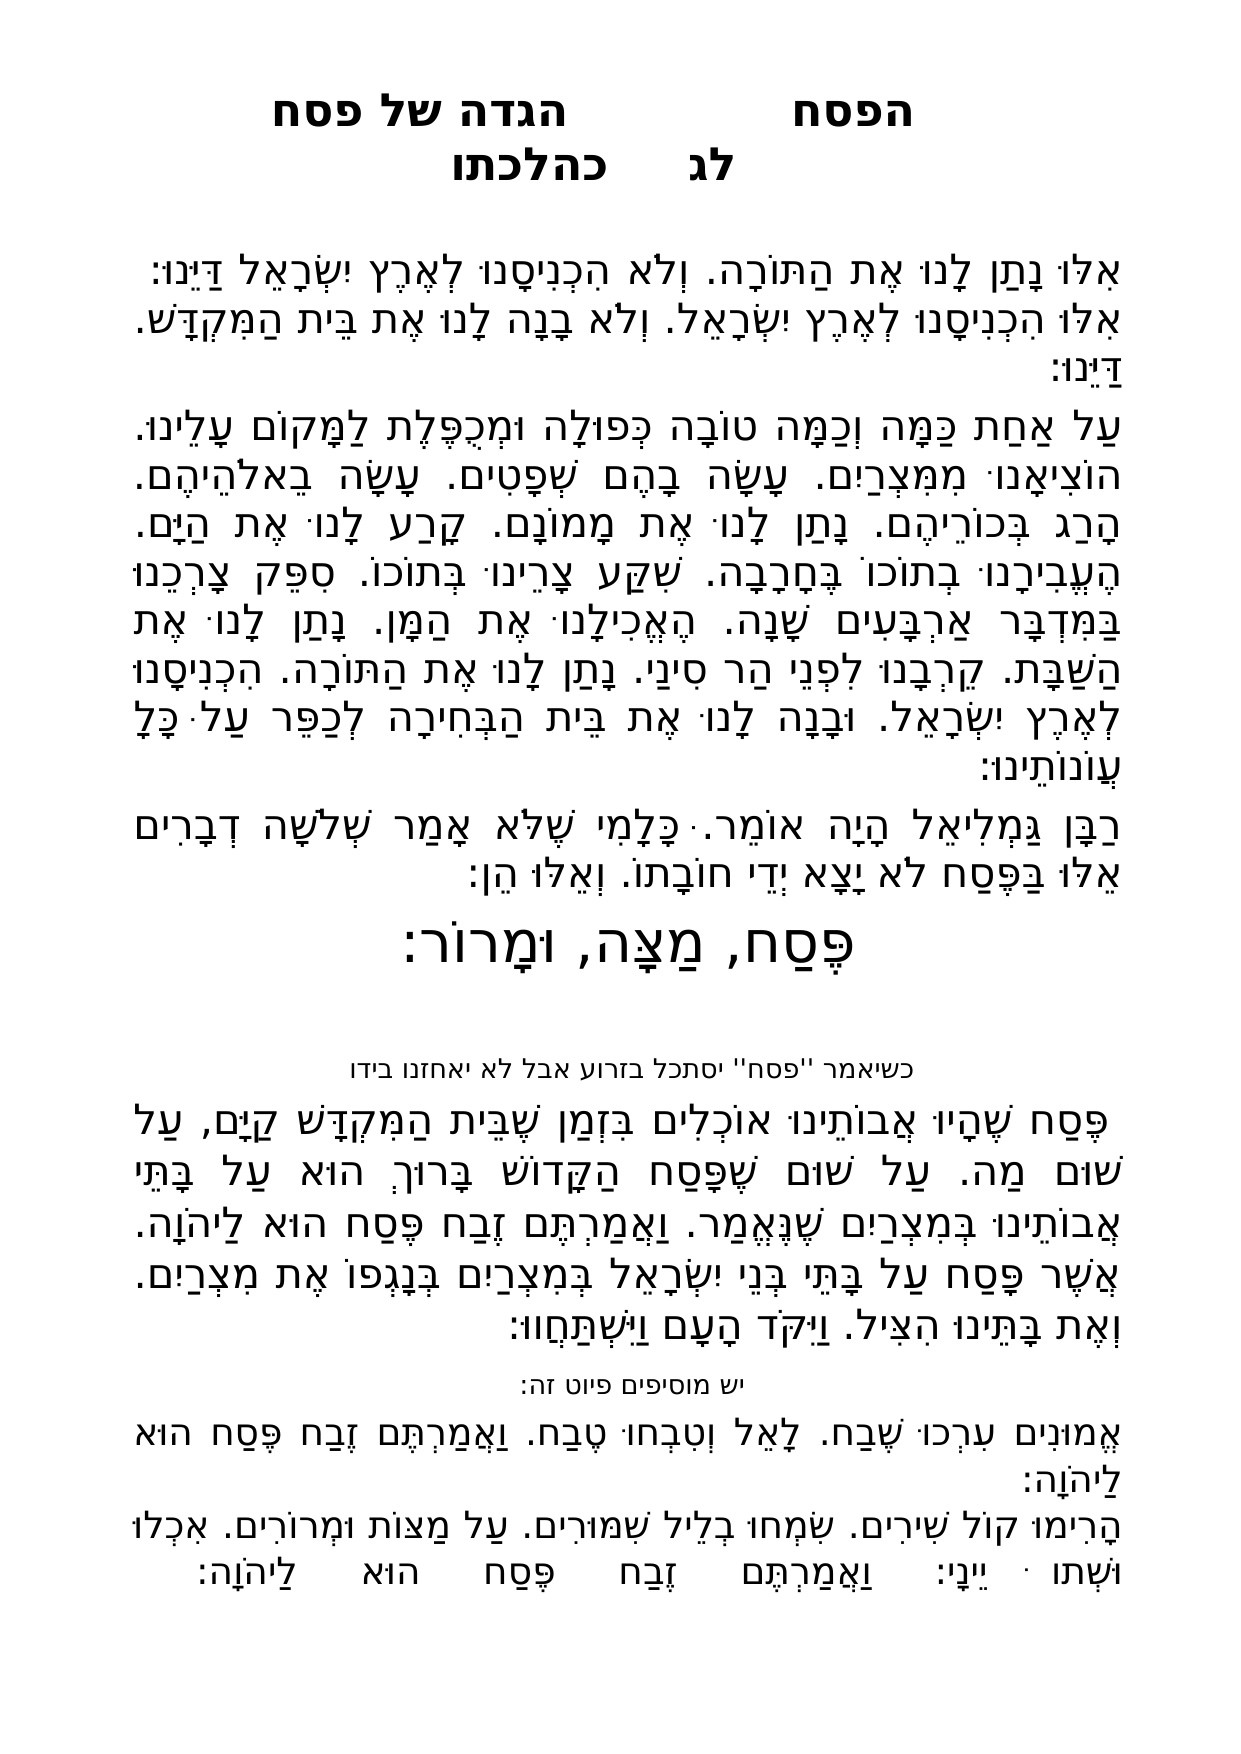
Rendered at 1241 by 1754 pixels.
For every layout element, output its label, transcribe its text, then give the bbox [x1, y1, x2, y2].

text יש מוסיפים פיוט זה: [133, 1369, 1122, 1401]
text רַבָּן גַּמְלִיאֵל הָיָה אוֹמֵר. ּכָּלָמִי שֶׁלֹּא אָמַר שְׁלֹשָׁה דְבָרִים אֵלּוּ בַּפֶּסַח לֹא יָצָא יְדֵי חוֹבָתוֹ. וְאֵלּוּ הֵן: [133, 801, 1122, 898]
text עַל אַחַת כַּמָּה וְכַמָּה טוֹבָה כְּפוּלָה וּמְכֻפֶּלֶת לַמָּקוֹם עָלֵינוּ. הוֹצִיאָנוּ מִמִּצְרַיִם. עָשָׂה בָהֶם שְׁפָטִים. עָשָׂה בֵאלֹהֵיהֶם. הָרַג בְּכוֹרֵיהֶם. נָתַן לָנוּ אֶת מָמוֹנָם. קָרַע לָנוּ אֶת הַיָּם. הֶעֱבִירָנוּ בְתוֹכוֹ בֶּחָרָבָה. שִׁקַּע צָרֵינוּ בְּתוֹכוֹ. סִפֵּק צָרְכֵנוּ בַּמִּדְבָּר אַרְבָּעִים שָׁנָה. הֶאֱכִילָנוּ אֶת הַמָּן. נָתַן לָנוּ אֶת הַשַּׁבָּת. קֵרְבָנוּ לִפְנֵי הַר סִינַי. נָתַן לָנוּ אֶת הַתּוֹרָה. הִכְנִיסָנוּ לְאֶרֶץ יִשְׂרָאֵל. וּבָנָה לָנוּ אֶת בֵּית הַבְּחִירָה לְכַפֵּר עַל ּכָּלָ עֲוֹנוֹתֵינוּ: [133, 402, 1123, 790]
text פֶּסַח, מַצָּה, וּמָרוֹר: [133, 908, 1122, 976]
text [133, 246, 1122, 391]
text כשיאמר ''פסח'' יסתכל בזרוע אבל לא יאחזנו בידו [133, 1054, 1122, 1085]
text פֶּסַח שֶׁהָיוּ אֲבוֹתֵינוּ אוֹכְלִים בִּזְמַן שֶׁבֵּית הַמִּקְדָּשׁ קַיָּם, עַל שׁוּם מַה. עַל שׁוּם שֶׁפָּסַח הַקָּדוֹשׁ בָּרוּךְ הוּא עַל בָּתֵּי אֲבוֹתֵינוּ בְּמִצְרַיִם שֶׁנֶּאֱמַר. וַאֲמַרְתֶּם זֶבַח פֶּסַח הוּא לַיהֹוָה. אֲשֶׁר פָּסַח עַל בָּתֵּי בְּנֵי יִשְׂרָאֵל בְּמִצְרַיִם בְּנָגְפוֹ אֶת מִצְרַיִם. וְאֶת בָּתֵּינוּ הִצִּיל. וַיִּקֹּד הָעָם וַיִּשְׁתַּחֲווּ: [133, 1096, 1122, 1349]
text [133, 1411, 1122, 1593]
